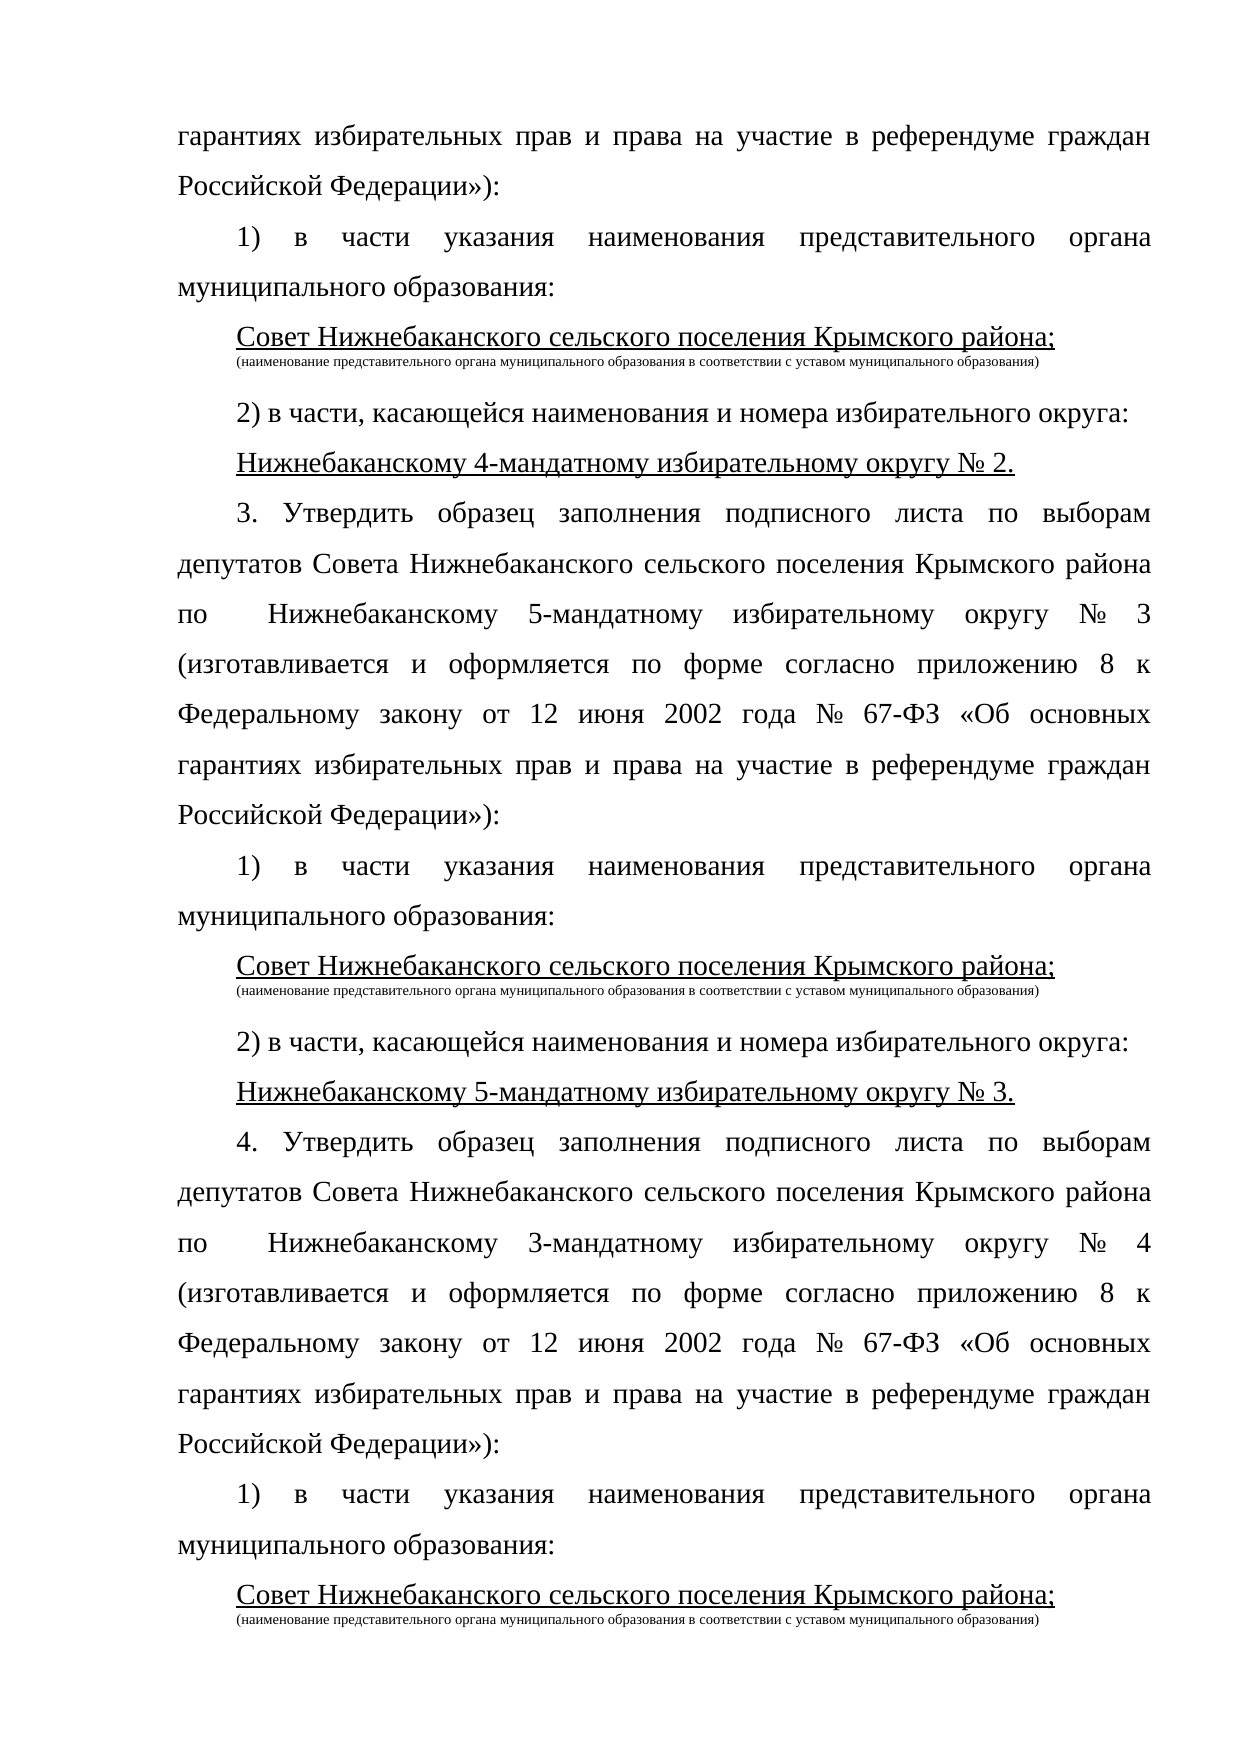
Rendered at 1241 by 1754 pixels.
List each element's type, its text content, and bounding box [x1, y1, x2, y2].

text Нижнебаканскому 5-мандатному избирательному округу № 3. [177, 1074, 1152, 1107]
text (наименование представительного органа муниципального образования в соответствии с уставом муниципального образования) [177, 353, 1152, 370]
text Совет Нижнебаканского сельского поселения Крымского района; [177, 948, 1152, 982]
text 4. Утвердить образец заполнения подписного листа по выборам депутатов Совета Нижнебаканского сельского поселения Крымского района по Нижнебаканскому 3-мандатному избирательному округу № 4 (изготавливается и оформляется по форме согласно приложению 8 к Федеральному закону от 12 июня 2002 года № 67-ФЗ «Об основных гарантиях избирательных прав и права на участие в референдуме граждан Российской Федерации»): [177, 1124, 1152, 1460]
text Совет Нижнебаканского сельского поселения Крымского района; [177, 1577, 1152, 1611]
text 3. Утвердить образец заполнения подписного листа по выборам депутатов Совета Нижнебаканского сельского поселения Крымского района по Нижнебаканскому 5-мандатному избирательному округу № 3 (изготавливается и оформляется по форме согласно приложению 8 к Федеральному закону от 12 июня 2002 года № 67-ФЗ «Об основных гарантиях избирательных прав и права на участие в референдуме граждан Российской Федерации»): [177, 495, 1152, 831]
text 2) в части, касающейся наименования и номера избирательного округа: [177, 395, 1152, 428]
text Совет Нижнебаканского сельского поселения Крымского района; [177, 319, 1152, 353]
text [177, 118, 1152, 202]
text 2) в части, касающейся наименования и номера избирательного округа: [177, 1024, 1152, 1057]
text (наименование представительного органа муниципального образования в соответствии с уставом муниципального образования) [177, 982, 1152, 998]
text 1) в части указания наименования представительного органа муниципального образования: [177, 1476, 1152, 1560]
text 1) в части указания наименования представительного органа муниципального образования: [177, 219, 1152, 303]
text (наименование представительного органа муниципального образования в соответствии с уставом муниципального образования) [177, 1611, 1152, 1627]
text Нижнебаканскому 4-мандатному избирательному округу № 2. [177, 445, 1152, 479]
text 1) в части указания наименования представительного органа муниципального образования: [177, 848, 1152, 931]
